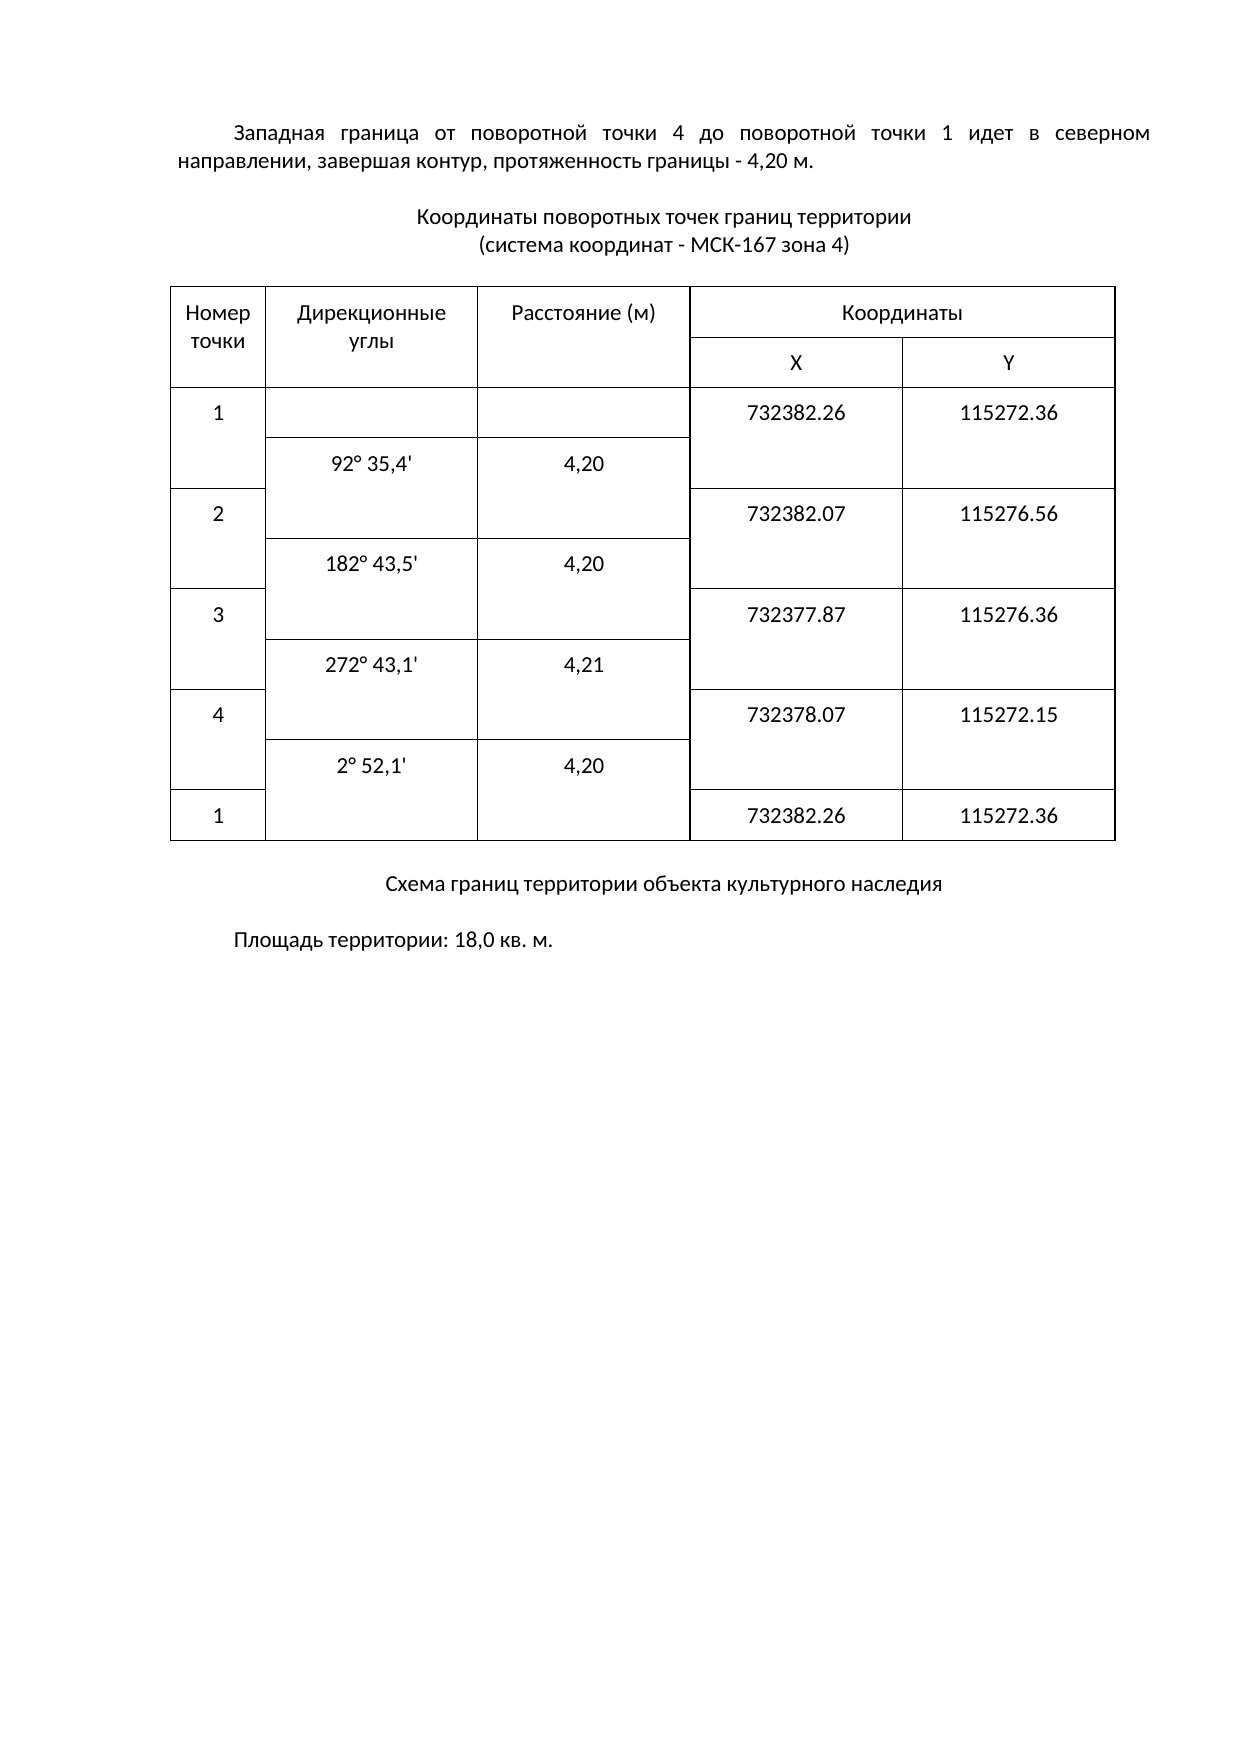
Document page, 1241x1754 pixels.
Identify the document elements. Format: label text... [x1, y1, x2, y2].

table_cell 732382.07 [691, 489, 902, 588]
table_cell 115272.36 [903, 388, 1114, 487]
table_cell 4,20 [478, 539, 689, 588]
table_cell 2 [171, 489, 265, 588]
table_cell [266, 689, 477, 739]
text Площадь территории: 18,0 кв. м. [177, 925, 1152, 953]
table_cell Y [903, 338, 1114, 387]
table_cell [266, 488, 477, 538]
table_header Расстояние (м) [478, 287, 689, 387]
table_cell 1 [171, 790, 265, 840]
text Западная граница от поворотной точки 4 до поворотной точки 1 идет в северном направлении, завершая контур, протяженность границы - 4,20 м. [177, 118, 1152, 174]
table_cell [478, 689, 689, 739]
table_header Дирекционные углы [266, 287, 477, 387]
table_cell 115276.56 [903, 489, 1114, 588]
table_cell [478, 588, 689, 638]
table_cell 3 [171, 589, 265, 689]
text (система координат - МСК-167 зона 4) [177, 230, 1152, 258]
table_cell [478, 388, 689, 437]
table_cell [266, 588, 477, 638]
table_cell [478, 789, 689, 840]
table_cell 4,21 [478, 640, 689, 689]
table_cell 1 [171, 388, 265, 487]
table_header Номер точки [171, 287, 265, 387]
table_header Координаты [691, 287, 1114, 337]
table_cell 115272.36 [903, 790, 1114, 840]
table_cell 732382.26 [691, 388, 902, 487]
table_cell 4 [171, 690, 265, 789]
table_cell 732382.26 [691, 790, 902, 840]
table_cell 4,20 [478, 740, 689, 789]
table_cell [266, 388, 477, 437]
table_cell 4,20 [478, 438, 689, 487]
table_cell [266, 789, 477, 840]
table_cell 732378.07 [691, 690, 902, 789]
table_cell 272° 43,1' [266, 640, 477, 689]
table_cell 182° 43,5' [266, 539, 477, 588]
table_cell 732377.87 [691, 589, 902, 689]
text Координаты поворотных точек границ территории [177, 202, 1152, 230]
table_cell X [691, 338, 902, 387]
table_cell 115272.15 [903, 690, 1114, 789]
table_cell 92° 35,4' [266, 438, 477, 487]
table_cell 115276.36 [903, 589, 1114, 689]
table_cell [478, 488, 689, 538]
text Схема границ территории объекта культурного наследия [177, 869, 1152, 897]
table_cell 2° 52,1' [266, 740, 477, 789]
